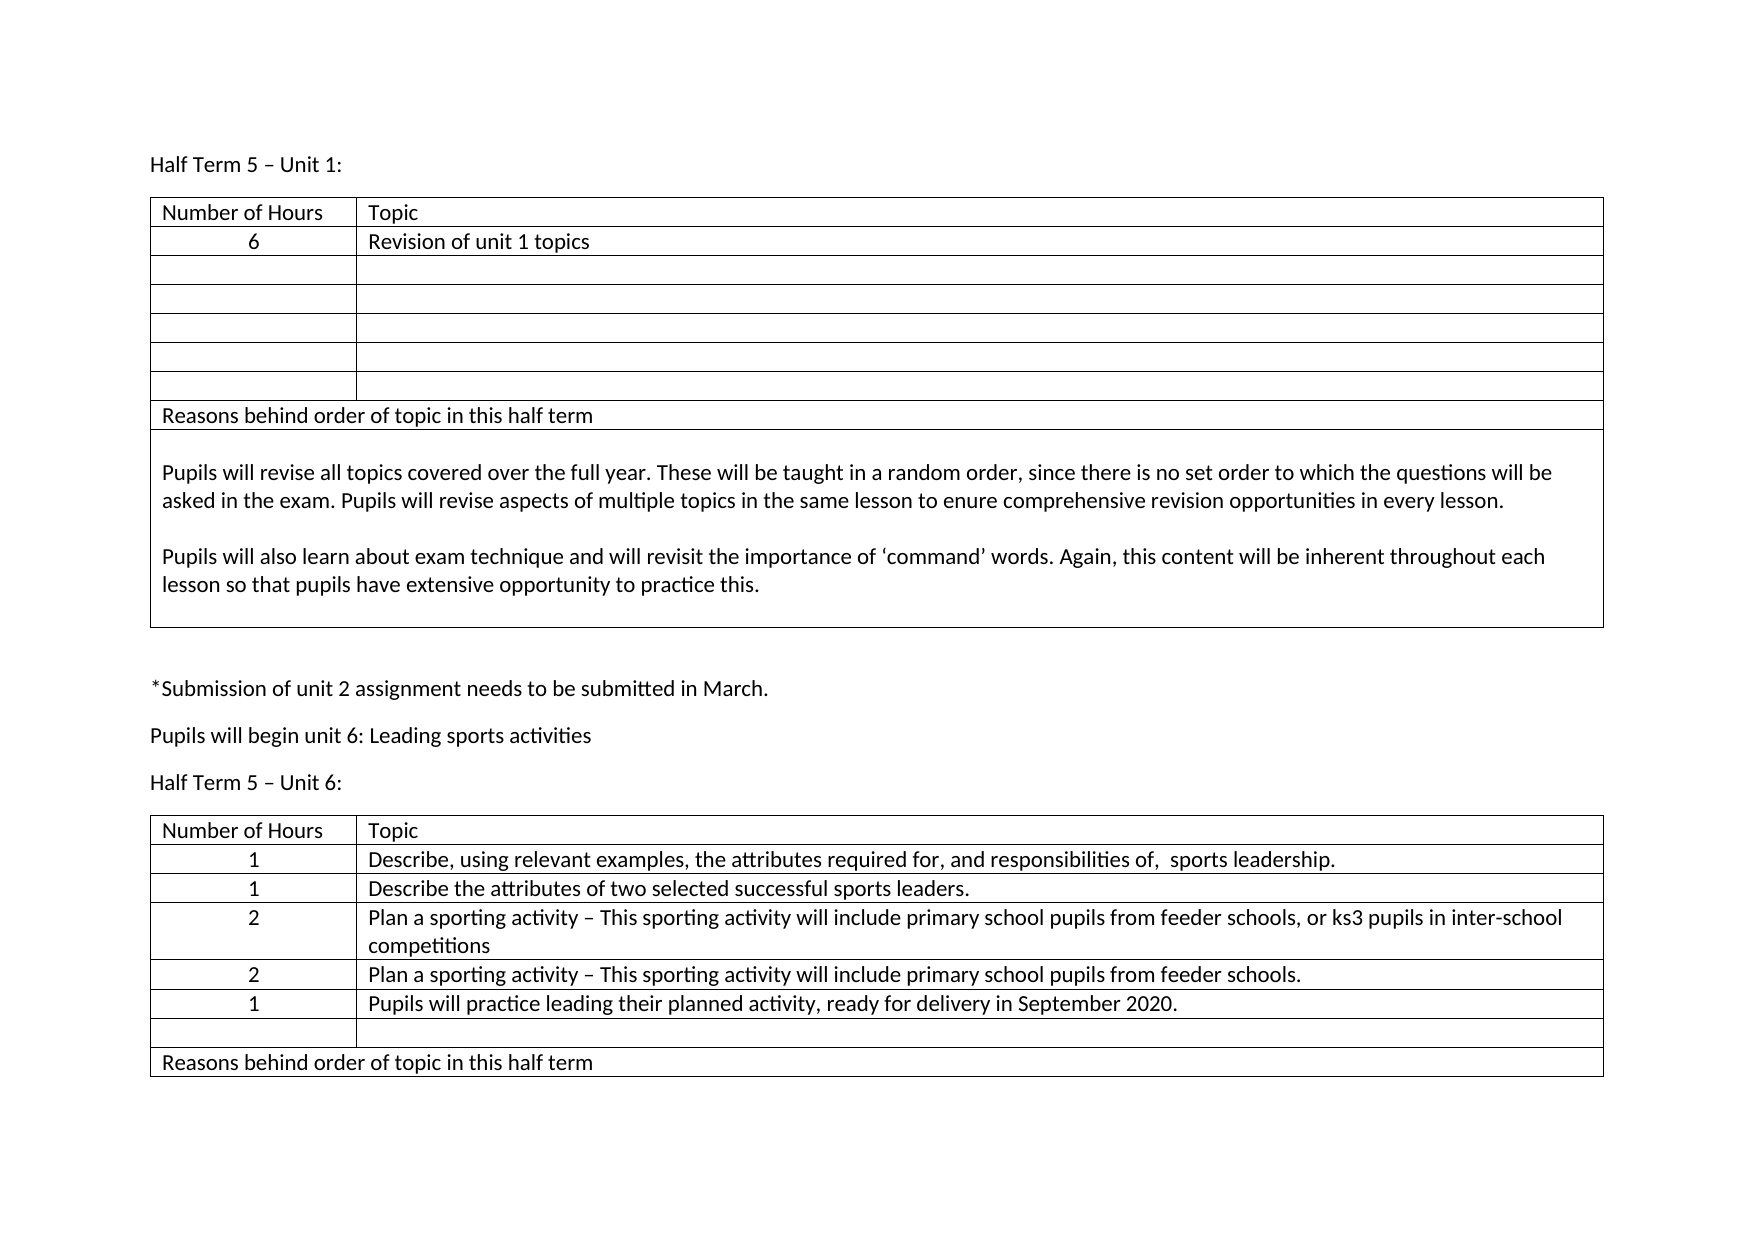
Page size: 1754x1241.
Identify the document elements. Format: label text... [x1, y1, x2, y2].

table_cell Revision of unit 1 topics [357, 227, 1603, 255]
text Pupils will begin unit 6: Leading sports activities [150, 721, 1604, 749]
table_cell [151, 314, 356, 342]
table_cell 1 [151, 990, 356, 1017]
table_cell Pupils will practice leading their planned activity, ready for delivery in September 2020. [357, 990, 1603, 1017]
table_cell 6 [151, 227, 356, 255]
text Half Term 5 – Unit 1: [150, 150, 1604, 178]
table_cell 1 [151, 874, 356, 902]
table_cell [357, 372, 1603, 400]
table_cell Plan a sporting activity – This sporting activity will include primary school pupils from feeder schools. [357, 960, 1603, 988]
table_cell Describe, using relevant examples, the attributes required for, and responsibilities of, sports leadership. [357, 845, 1603, 873]
table_cell [357, 343, 1603, 371]
table_cell Pupils will revise all topics covered over the full year. These will be taught in a random order, since there is no set order to which the questions will be asked in the exam. Pupils will revise aspects of multiple topics in the same lesson to enure comprehensive revision opportunities in every lesson. Pupils will also learn about exam technique and will revisit the importance of ‘command’ words. Again, this content will be inherent throughout each lesson so that pupils have extensive opportunity to practice this. [151, 430, 1603, 627]
table_cell [357, 285, 1603, 313]
text *Submission of unit 2 assignment needs to be submitted in March. [150, 674, 1604, 702]
table_cell Reasons behind order of topic in this half term [151, 1048, 1603, 1076]
table_cell [357, 314, 1603, 342]
table_cell 1 [151, 845, 356, 873]
table_header Number of Hours [151, 198, 356, 226]
table_cell 2 [151, 960, 356, 988]
table_cell Reasons behind order of topic in this half term [151, 401, 1603, 429]
table_cell [151, 372, 356, 400]
table_cell Describe the attributes of two selected successful sports leaders. [357, 874, 1603, 902]
table_header Topic [357, 198, 1603, 226]
table_cell Plan a sporting activity – This sporting activity will include primary school pupils from feeder schools, or ks3 pupils in inter-school competitions [357, 903, 1603, 959]
table_cell [357, 1019, 1603, 1047]
table_cell [151, 256, 356, 284]
table_cell [357, 256, 1603, 284]
text Half Term 5 – Unit 6: [150, 768, 1604, 796]
table_cell [151, 1019, 356, 1047]
table_cell [151, 285, 356, 313]
table_header Topic [357, 816, 1603, 844]
table_cell 2 [151, 903, 356, 959]
table_header Number of Hours [151, 816, 356, 844]
table_cell [151, 343, 356, 371]
